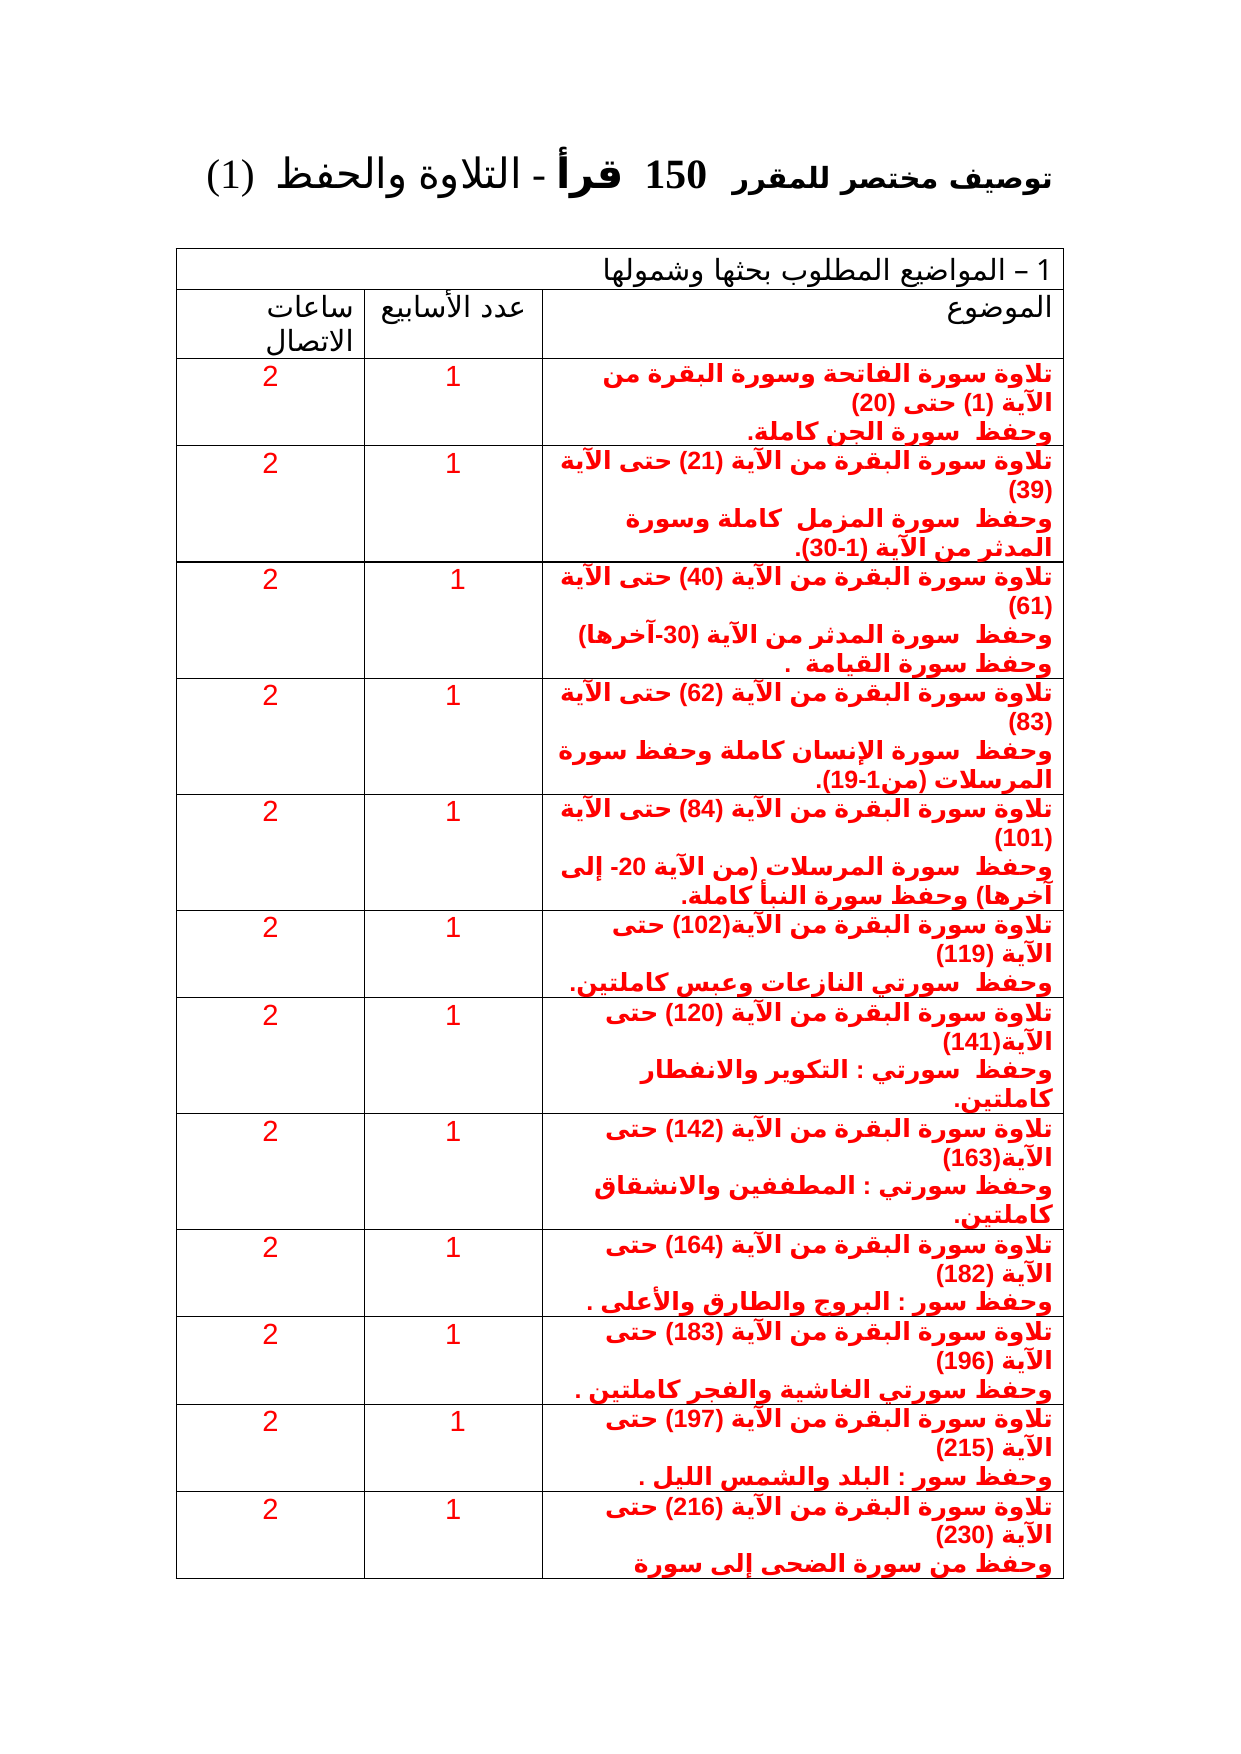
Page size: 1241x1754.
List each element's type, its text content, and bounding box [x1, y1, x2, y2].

table_cell ساعات الاتصال [177, 290, 364, 358]
table_cell الموضوع [543, 290, 1063, 358]
table_cell 2 [177, 679, 364, 793]
table_cell تلاوة سورة البقرة من الآية (84) حتى الآية (101) وحفظ سورة المرسلات (من الآية 20- إلى آخرها) وحفظ سورة النبأ كاملة. [543, 795, 1063, 909]
table_cell 1 [365, 998, 542, 1113]
table_cell تلاوة سورة البقرة من الآية (142) حتى الآية(163) وحفظ سورتي : المطففين والانشقاق كاملتين. [543, 1114, 1063, 1229]
table_cell تلاوة سورة البقرة من الآية (197) حتى الآية (215) وحفظ سور : البلد والشمس الليل . [543, 1405, 1063, 1491]
table_cell تلاوة سورة البقرة من الآية (62) حتى الآية (83) وحفظ سورة الإنسان كاملة وحفظ سورة المرسلات (من1-19). [543, 679, 1063, 793]
table_cell تلاوة سورة البقرة من الآية (40) حتى الآية (61) وحفظ سورة المدثر من الآية (30-آخرها) وحفظ سورة القيامة . [543, 563, 1063, 677]
table_cell 2 [177, 359, 364, 445]
table_cell 1 [365, 795, 542, 909]
table_cell 1 [365, 679, 542, 793]
table_cell 1 [365, 359, 542, 445]
table_cell تلاوة سورة البقرة من الآية (21) حتى الآية (39) وحفظ سورة المزمل كاملة وسورة المدثر من الآية (1-30). [543, 446, 1063, 561]
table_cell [543, 1492, 1063, 1578]
table_cell 1 [365, 1317, 542, 1403]
table_cell 2 [177, 1492, 364, 1578]
table_cell 1 [365, 1492, 542, 1578]
text توصيف مختصر للمقرر 150 قرأ - التلاوة والحفظ (1) [187, 150, 1053, 198]
table_cell 2 [177, 911, 364, 997]
table_cell عدد الأسابيع [365, 290, 542, 358]
table_cell 1 [365, 563, 542, 677]
table_cell تلاوة سورة البقرة من الآية (164) حتى الآية (182) وحفظ سور : البروج والطارق والأعلى . [543, 1230, 1063, 1316]
table_cell 1 [365, 911, 542, 997]
table_cell 1 [365, 1114, 542, 1229]
table_cell تلاوة سورة الفاتحة وسورة البقرة من الآية (1) حتى (20) وحفظ سورة الجن كاملة. [543, 359, 1063, 445]
table_cell 2 [177, 1114, 364, 1229]
table_cell 2 [177, 1230, 364, 1316]
table_cell 2 [177, 998, 364, 1113]
table_cell تلاوة سورة البقرة من الآية (183) حتى الآية (196) وحفظ سورتي الغاشية والفجر كاملتين . [543, 1317, 1063, 1403]
table_cell 2 [177, 446, 364, 561]
table_cell تلاوة سورة البقرة من الآية(102) حتى الآية (119) وحفظ سورتي النازعات وعبس كاملتين. [543, 911, 1063, 997]
table_cell 1 [365, 1230, 542, 1316]
table_cell 2 [177, 563, 364, 677]
table_cell 2 [177, 1317, 364, 1403]
table_cell 1 [365, 1405, 542, 1491]
table_cell تلاوة سورة البقرة من الآية (120) حتى الآية(141) وحفظ سورتي : التكوير والانفطار كاملتين. [543, 998, 1063, 1113]
table_cell 1 [365, 446, 542, 561]
table_cell 2 [177, 1405, 364, 1491]
table_cell 2 [177, 795, 364, 909]
table_header 1 – المواضيع المطلوب بحثها وشمولها [177, 249, 1063, 289]
